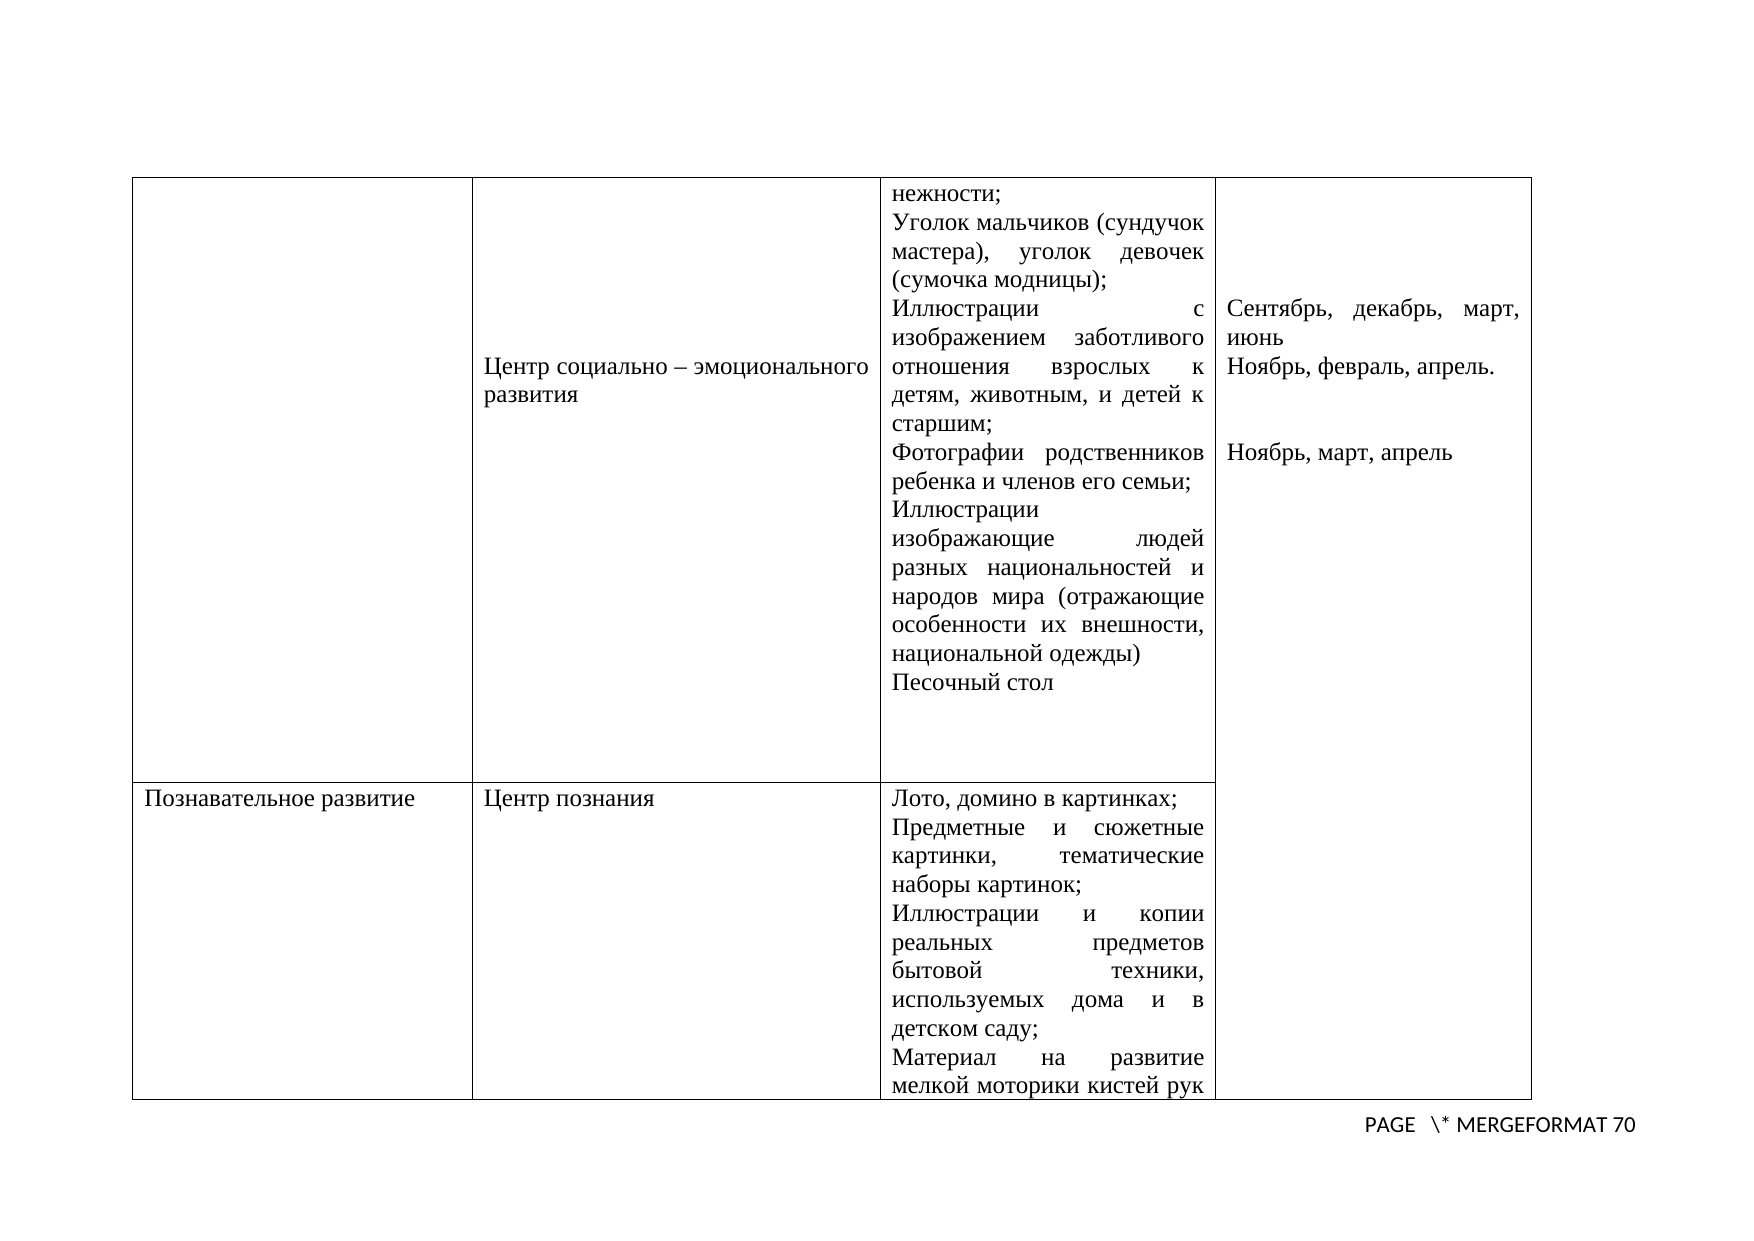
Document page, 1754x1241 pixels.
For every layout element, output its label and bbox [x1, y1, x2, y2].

table_cell [1216, 178, 1531, 1099]
table_cell [133, 178, 472, 782]
table_cell [881, 783, 1215, 1099]
table_cell [473, 783, 880, 1099]
table_cell [133, 783, 472, 1099]
table_cell [881, 178, 1215, 782]
table_cell [473, 178, 880, 782]
